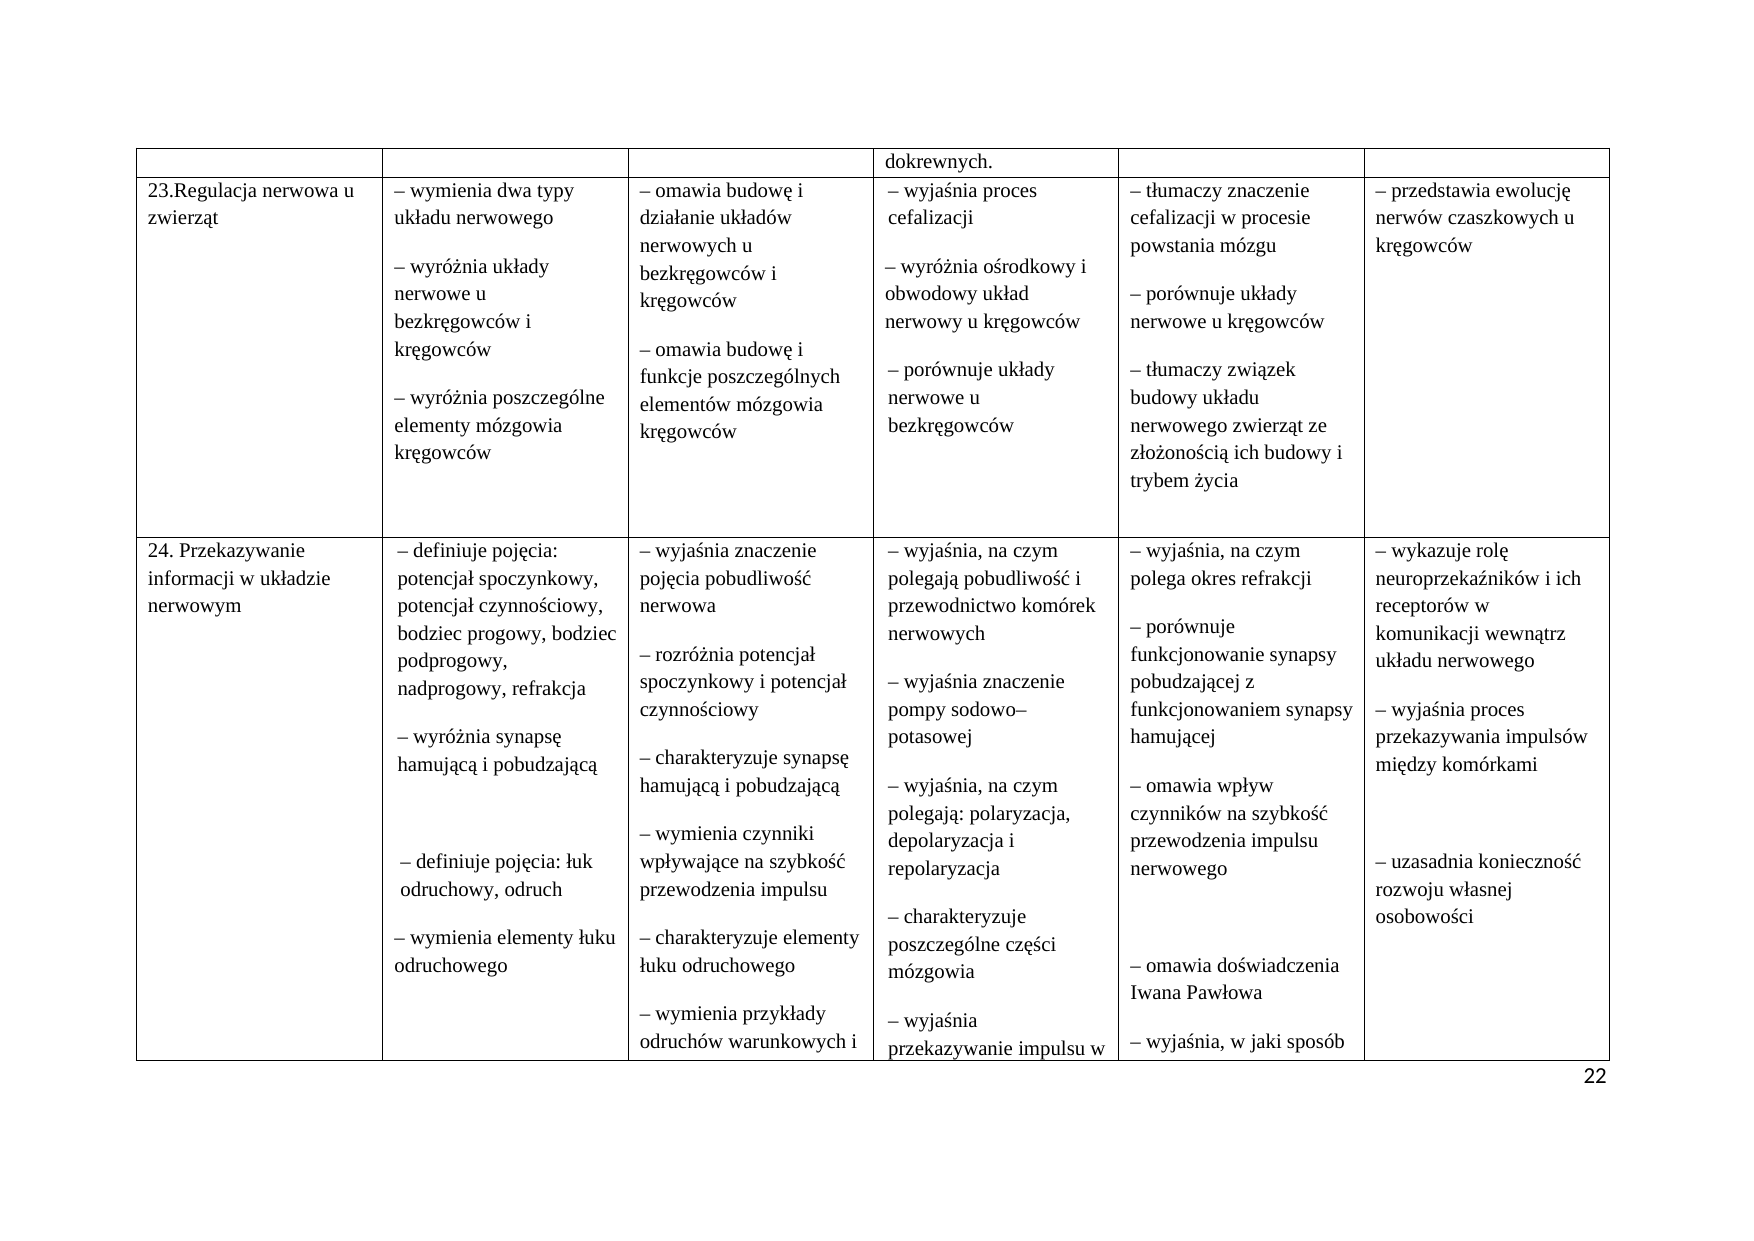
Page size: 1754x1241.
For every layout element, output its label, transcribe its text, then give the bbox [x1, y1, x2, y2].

table_cell – wyjaśnia proces cefalizacji – wyróżnia ośrodkowy i obwodowy układ nerwowy u kręgowców – porównuje układy nerwowe u bezkręgowców [874, 178, 1118, 537]
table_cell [1119, 538, 1364, 1059]
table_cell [629, 149, 873, 177]
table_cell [383, 538, 628, 1059]
table_cell 23.Regulacja nerwowa u zwierząt [137, 178, 382, 537]
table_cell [1365, 149, 1609, 177]
table_cell – tłumaczy znaczenie cefalizacji w procesie powstania mózgu – porównuje układy nerwowe u kręgowców – tłumaczy związek budowy układu nerwowego zwierząt ze złożonością ich budowy i trybem życia [1119, 178, 1364, 537]
table_cell – wymienia dwa typy układu nerwowego – wyróżnia układy nerwowe u bezkręgowców i kręgowców – wyróżnia poszczególne elementy mózgowia kręgowców [383, 178, 628, 537]
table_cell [137, 538, 382, 1059]
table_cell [629, 538, 873, 1059]
table_cell – przedstawia ewolucję nerwów czaszkowych u kręgowców [1365, 178, 1609, 537]
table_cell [1119, 149, 1364, 177]
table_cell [1365, 538, 1609, 1059]
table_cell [874, 538, 1118, 1059]
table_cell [137, 149, 382, 177]
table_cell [383, 149, 628, 177]
table_cell – omawia budowę i działanie układów nerwowych u bezkręgowców i kręgowców – omawia budowę i funkcje poszczególnych elementów mózgowia kręgowców [629, 178, 873, 537]
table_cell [874, 149, 1118, 177]
